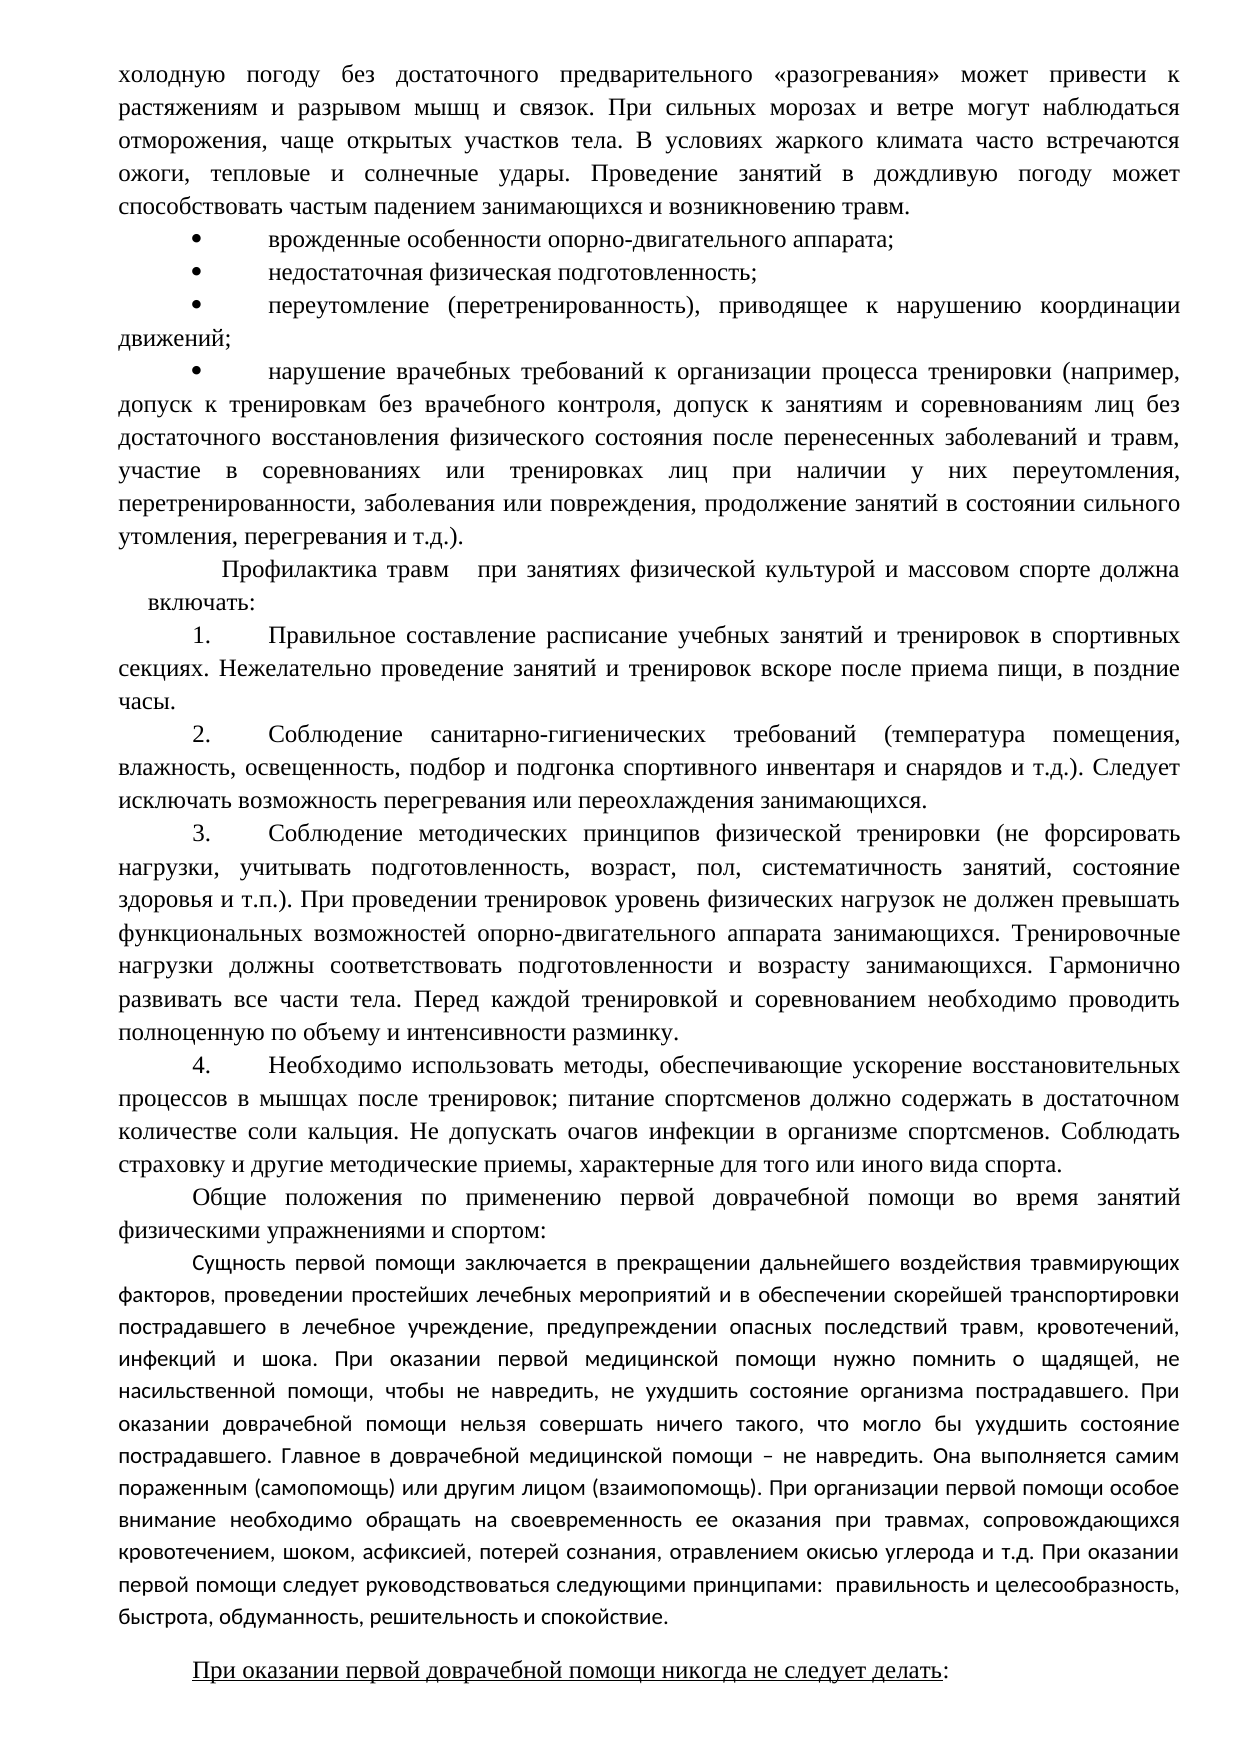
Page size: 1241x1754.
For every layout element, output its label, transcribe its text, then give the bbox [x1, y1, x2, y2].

list Соблюдение методических принципов физической тренировки (не форсировать нагрузки, учитывать подготовленность, возраст, пол, систематичность занятий, состояние здоровья и т.п.). При проведении тренировок уровень физических нагрузок не должен превышать функциональных возможностей опорно-двигательного аппарата занимающихся. Тренировочные нагрузки должны соответствовать подготовленности и возрасту занимающихся. Гармонично развивать все части тела. Перед каждой тренировкой и соревнованием необходимо проводить полноценную по объему и интенсивности разминку. [118, 818, 1181, 1045]
list врожденные особенности опорно-двигательного аппарата; [118, 224, 1181, 253]
text Сущность первой помощи заключается в прекращении дальнейшего воздействия травмирующих факторов, проведении простейших лечебных мероприятий и в обеспечении скорейшей транспортировки пострадавшего в лечебное учреждение, предупреждении опасных последствий травм, кровотечений, инфекций и шока. При оказании первой медицинской помощи нужно помнить о щадящей, не насильственной помощи, чтобы не навредить, не ухудшить состояние организма пострадавшего. При оказании доврачебной помощи нельзя совершать ничего такого, что могло бы ухудшить состояние пострадавшего. Главное в доврачебной медицинской помощи – не навредить. Она выполняется самим пораженным (самопомощь) или другим лицом (взаимопомощь). При организации первой помощи особое внимание необходимо обращать на своевременность ее оказания при травмах, сопровождающихся кровотечением, шоком, асфиксией, потерей сознания, отравлением окисью углерода и т.д. При оказании первой помощи следует руководствоваться следующими принципами: правильность и целесообразность, быстрота, обдуманность, решительность и спокойствие. [118, 1248, 1181, 1630]
list недостаточная физическая подготовленность; [118, 257, 1181, 286]
text Профилактика травм при занятиях физической культурой и массовом спорте должна включать: [148, 554, 1181, 616]
list Правильное составление расписание учебных занятий и тренировок в спортивных секциях. Нежелательно проведение занятий и тренировок вскоре после приема пищи, в поздние часы. [118, 620, 1181, 715]
list переутомление (перетренированность), приводящее к нарушению координации движений; [118, 290, 1181, 352]
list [118, 59, 1181, 220]
text Общие положения по применению первой доврачебной помощи во время занятий физическими упражнениями и спортом: [118, 1182, 1181, 1243]
list Необходимо использовать методы, обеспечивающие ускорение восстановительных процессов в мышцах после тренировок; питание спортсменов должно содержать в достаточном количестве соли кальция. Не допускать очагов инфекции в организме спортсменов. Соблюдать страховку и другие методические приемы, характерные для того или иного вида спорта. [118, 1050, 1181, 1177]
text При оказании первой доврачебной помощи никогда не следует делать: [118, 1655, 1181, 1684]
list Соблюдение санитарно-гигиенических требований (температура помещения, влажность, освещенность, подбор и подгонка спортивного инвентаря и снарядов и т.д.). Следует исключать возможность перегревания или переохлаждения занимающихся. [118, 719, 1181, 814]
list нарушение врачебных требований к организации процесса тренировки (например, допуск к тренировкам без врачебного контроля, допуск к занятиям и соревнованиям лиц без достаточного восстановления физического состояния после перенесенных заболеваний и травм, участие в соревнованиях или тренировках лиц при наличии у них переутомления, перетренированности, заболевания или повреждения, продолжение занятий в состоянии сильного утомления, перегревания и т.д.). [118, 356, 1181, 550]
